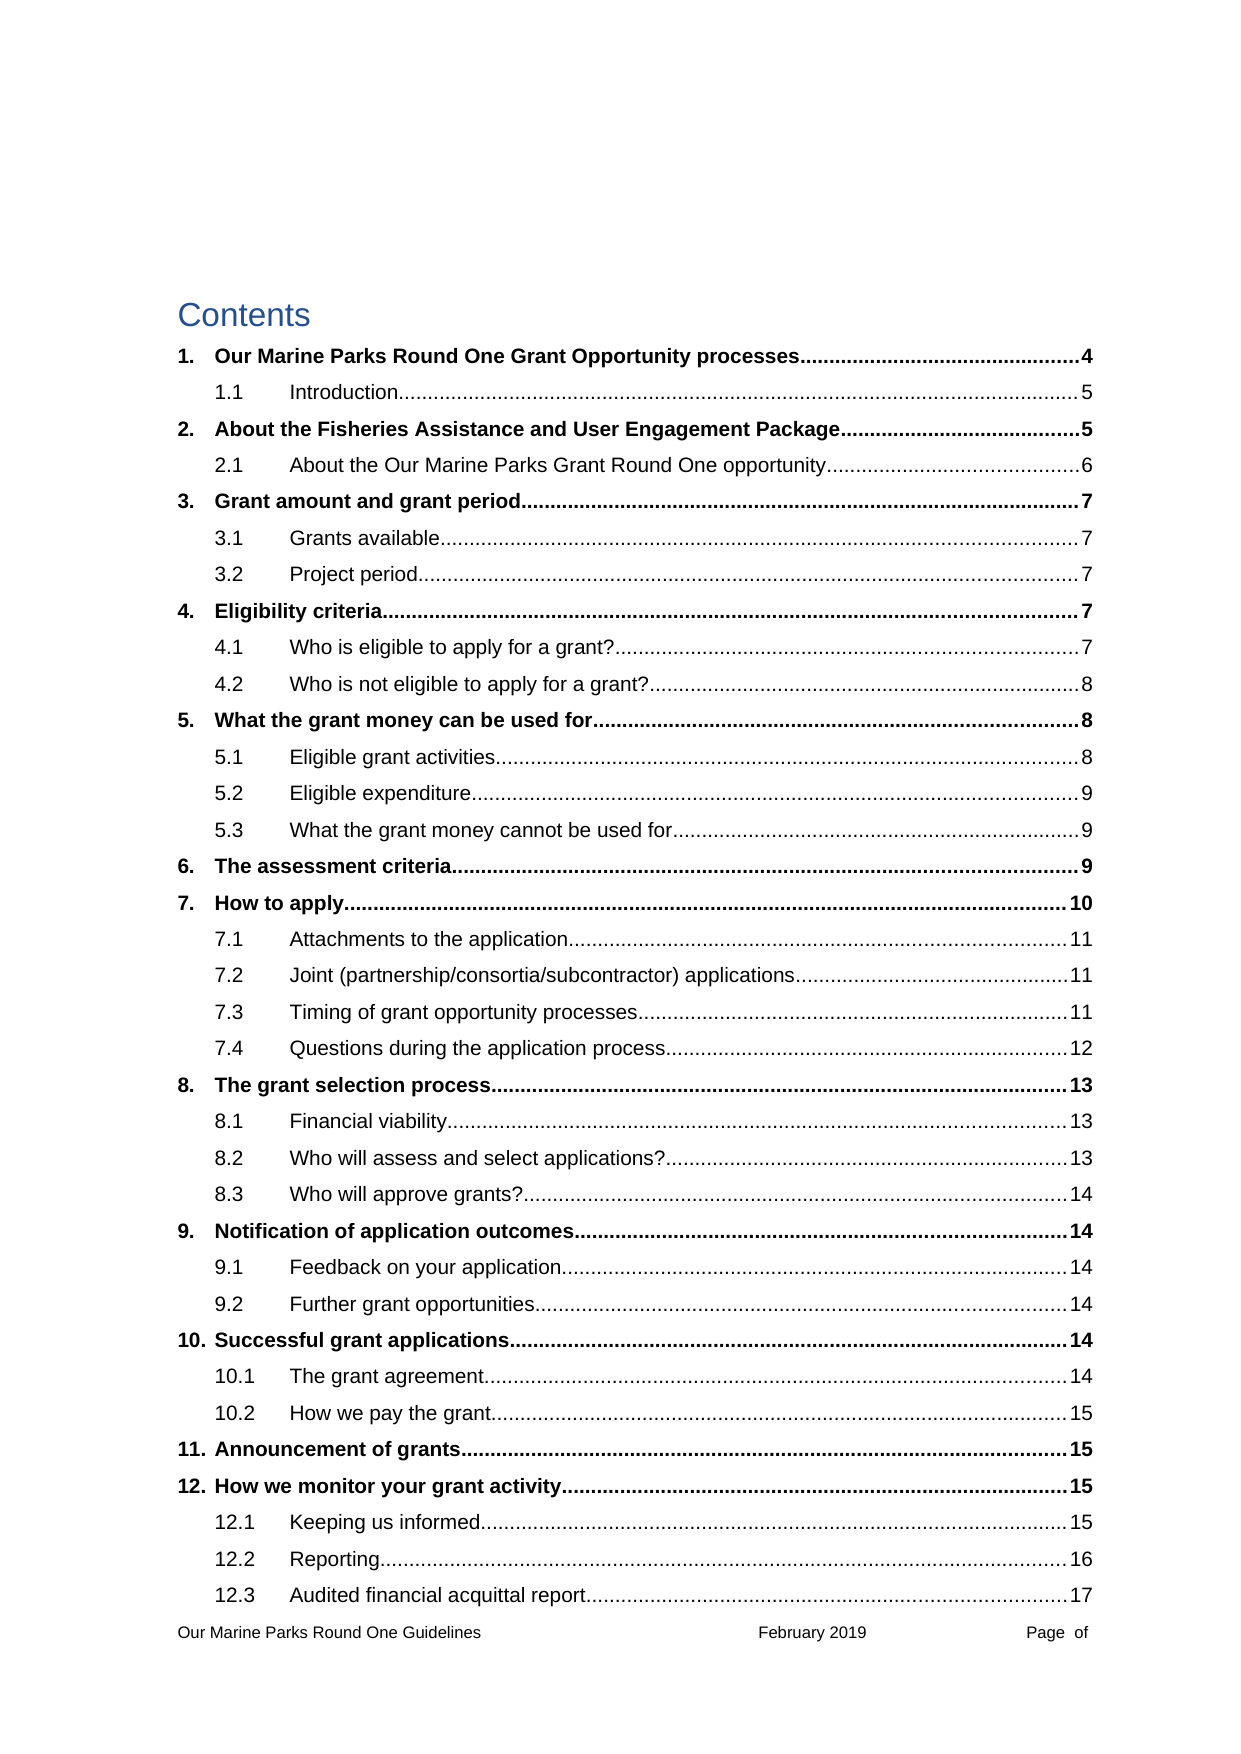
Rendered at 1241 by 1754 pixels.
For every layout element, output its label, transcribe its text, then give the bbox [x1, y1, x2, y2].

text 1.1 Introduction 5 [214, 380, 1092, 404]
text 1. Our Marine Parks Round One Grant Opportunity processes 4 [177, 343, 1092, 367]
text 10. Successful grant applications 14 [177, 1328, 1092, 1352]
text 7.2 Joint (partnership/consortia/subcontractor) applications 11 [214, 963, 1092, 987]
text 4.2 Who is not eligible to apply for a grant? 8 [214, 672, 1092, 696]
text 7.4 Questions during the application process 12 [214, 1036, 1092, 1060]
text 4.1 Who is eligible to apply for a grant? 7 [214, 635, 1092, 659]
text 6. The assessment criteria 9 [177, 854, 1092, 878]
text 11. Announcement of grants 15 [177, 1437, 1092, 1461]
text 5.2 Eligible expenditure 9 [214, 781, 1092, 805]
text 12.1 Keeping us informed 15 [214, 1510, 1092, 1534]
text 7. How to apply 10 [177, 890, 1092, 914]
text 8.1 Financial viability 13 [214, 1109, 1092, 1133]
text 7.1 Attachments to the application 11 [214, 927, 1092, 951]
text 9. Notification of application outcomes 14 [177, 1218, 1092, 1242]
text 2. About the Fisheries Assistance and User Engagement Package 5 [177, 416, 1092, 440]
text 10.2 How we pay the grant 15 [214, 1401, 1092, 1425]
text 4. Eligibility criteria 7 [177, 599, 1092, 623]
text 3.1 Grants available 7 [214, 526, 1092, 550]
text 5.1 Eligible grant activities 8 [214, 744, 1092, 768]
text 12. How we monitor your grant activity 15 [177, 1474, 1092, 1498]
text 10.1 The grant agreement 14 [214, 1364, 1092, 1388]
text 7.3 Timing of grant opportunity processes 11 [214, 1000, 1092, 1024]
text 12.3 Audited financial acquittal report 17 [214, 1583, 1092, 1607]
text 3. Grant amount and grant period 7 [177, 489, 1092, 513]
text 5.3 What the grant money cannot be used for 9 [214, 817, 1092, 841]
text 8.2 Who will assess and select applications? 13 [214, 1146, 1092, 1169]
text 2.1 About the Our Marine Parks Grant Round One opportunity 6 [214, 453, 1092, 477]
text 8.3 Who will approve grants? 14 [214, 1182, 1092, 1206]
text 5. What the grant money can be used for 8 [177, 708, 1092, 732]
text 8. The grant selection process 13 [177, 1073, 1092, 1097]
text 3.2 Project period 7 [214, 562, 1092, 586]
subtitle Contents [177, 295, 1092, 334]
text 9.1 Feedback on your application 14 [214, 1255, 1092, 1279]
text 12.2 Reporting 16 [214, 1547, 1092, 1571]
text 9.2 Further grant opportunities 14 [214, 1291, 1092, 1315]
